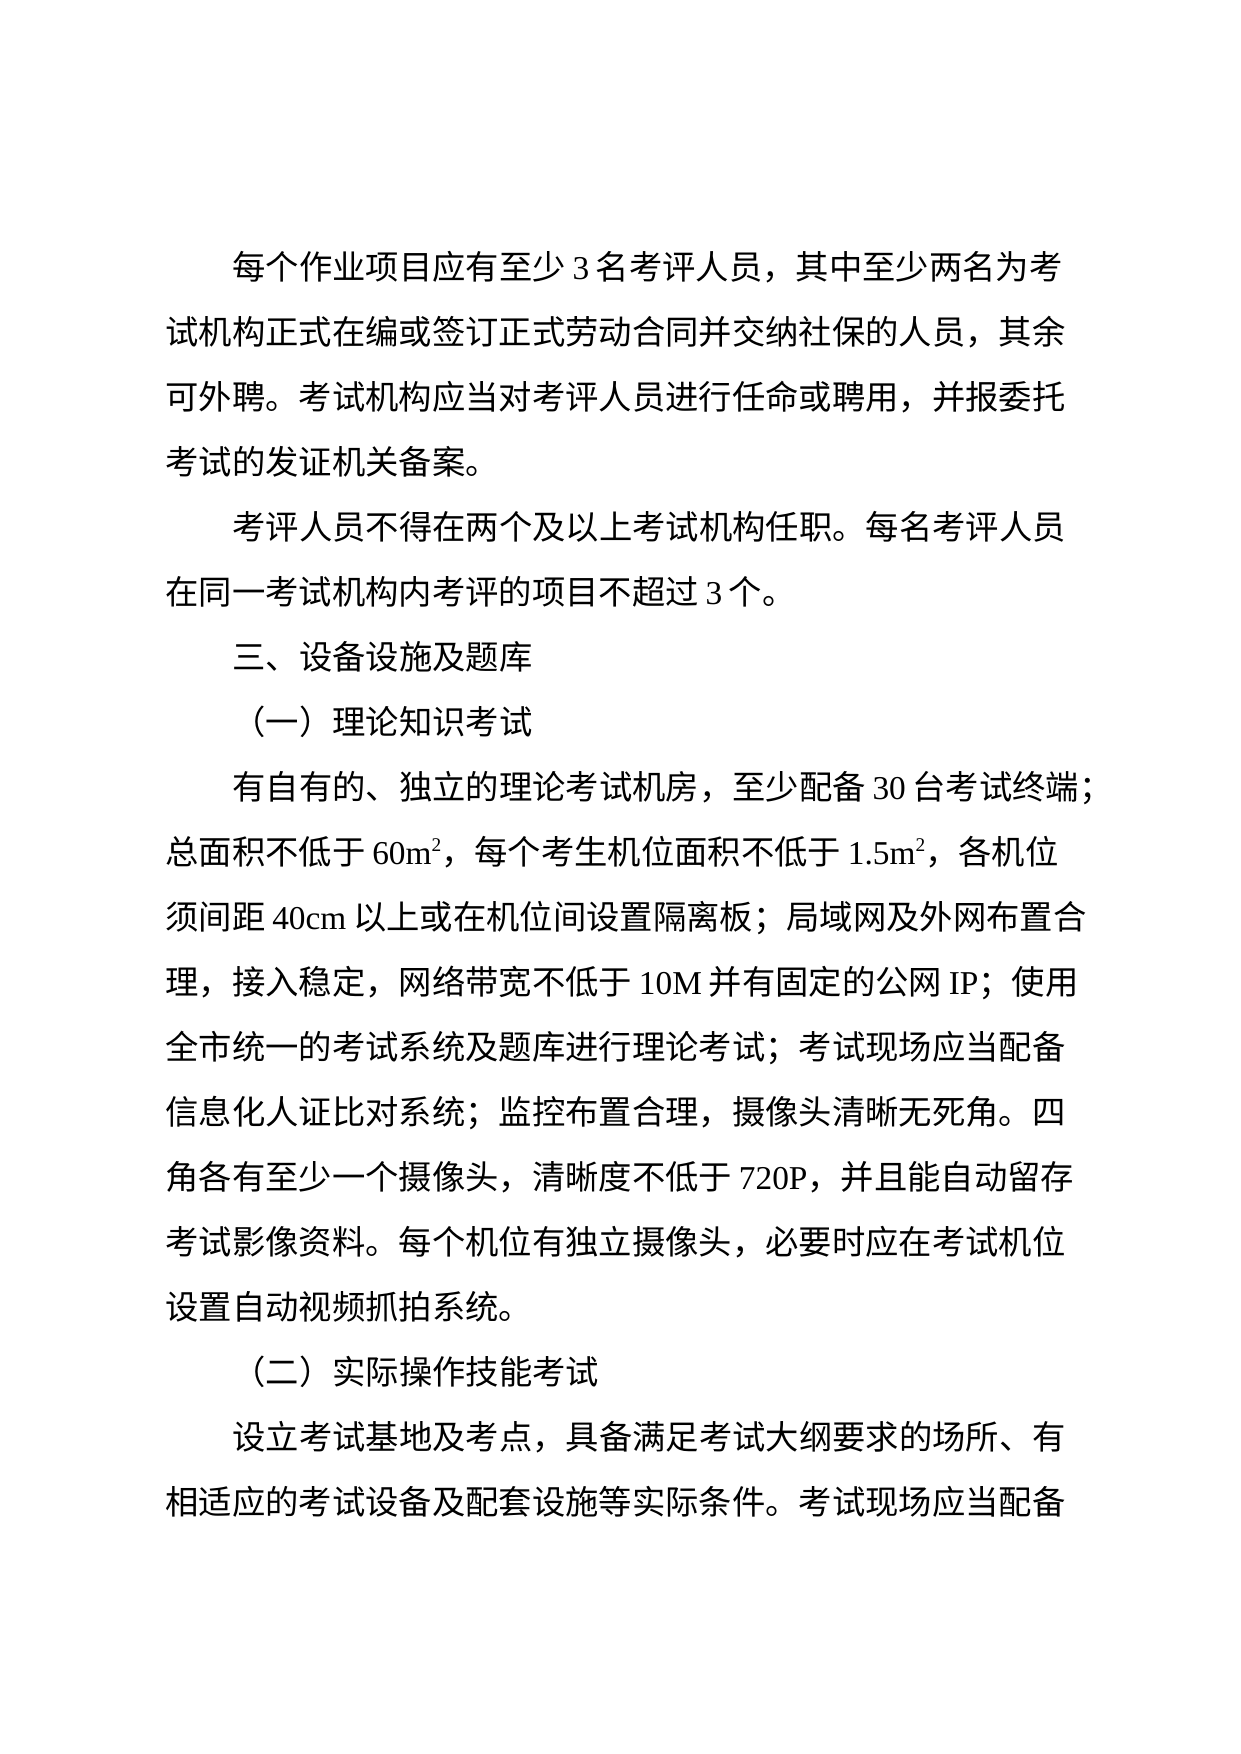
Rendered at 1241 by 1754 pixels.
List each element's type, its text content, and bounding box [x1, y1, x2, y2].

text 考评人员不得在两个及以上考试机构任职。每名考评人员在同一考试机构内考评的项目不超过3个。 [165, 493, 1087, 623]
text （二）实际操作技能考试 [165, 1338, 1087, 1403]
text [165, 1403, 1087, 1533]
text （一）理论知识考试 [165, 688, 1087, 753]
text 每个作业项目应有至少3名考评人员，其中至少两名为考试机构正式在编或签订正式劳动合同并交纳社保的人员，其余可外聘。考试机构应当对考评人员进行任命或聘用，并报委托考试的发证机关备案。 [165, 233, 1087, 493]
text 三、设备设施及题库 [165, 623, 1087, 688]
text 有自有的、独立的理论考试机房，至少配备30台考试终端；总面积不低于60m2，每个考生机位面积不低于1.5m2，各机位须间距40cm以上或在机位间设置隔离板；局域网及外网布置合理，接入稳定，网络带宽不低于10M并有固定的公网IP；使用全市统一的考试系统及题库进行理论考试；考试现场应当配备信息化人证比对系统；监控布置合理，摄像头清晰无死角。四角各有至少一个摄像头，清晰度不低于720P，并且能自动留存考试影像资料。每个机位有独立摄像头，必要时应在考试机位设置自动视频抓拍系统。 [165, 753, 1087, 1338]
